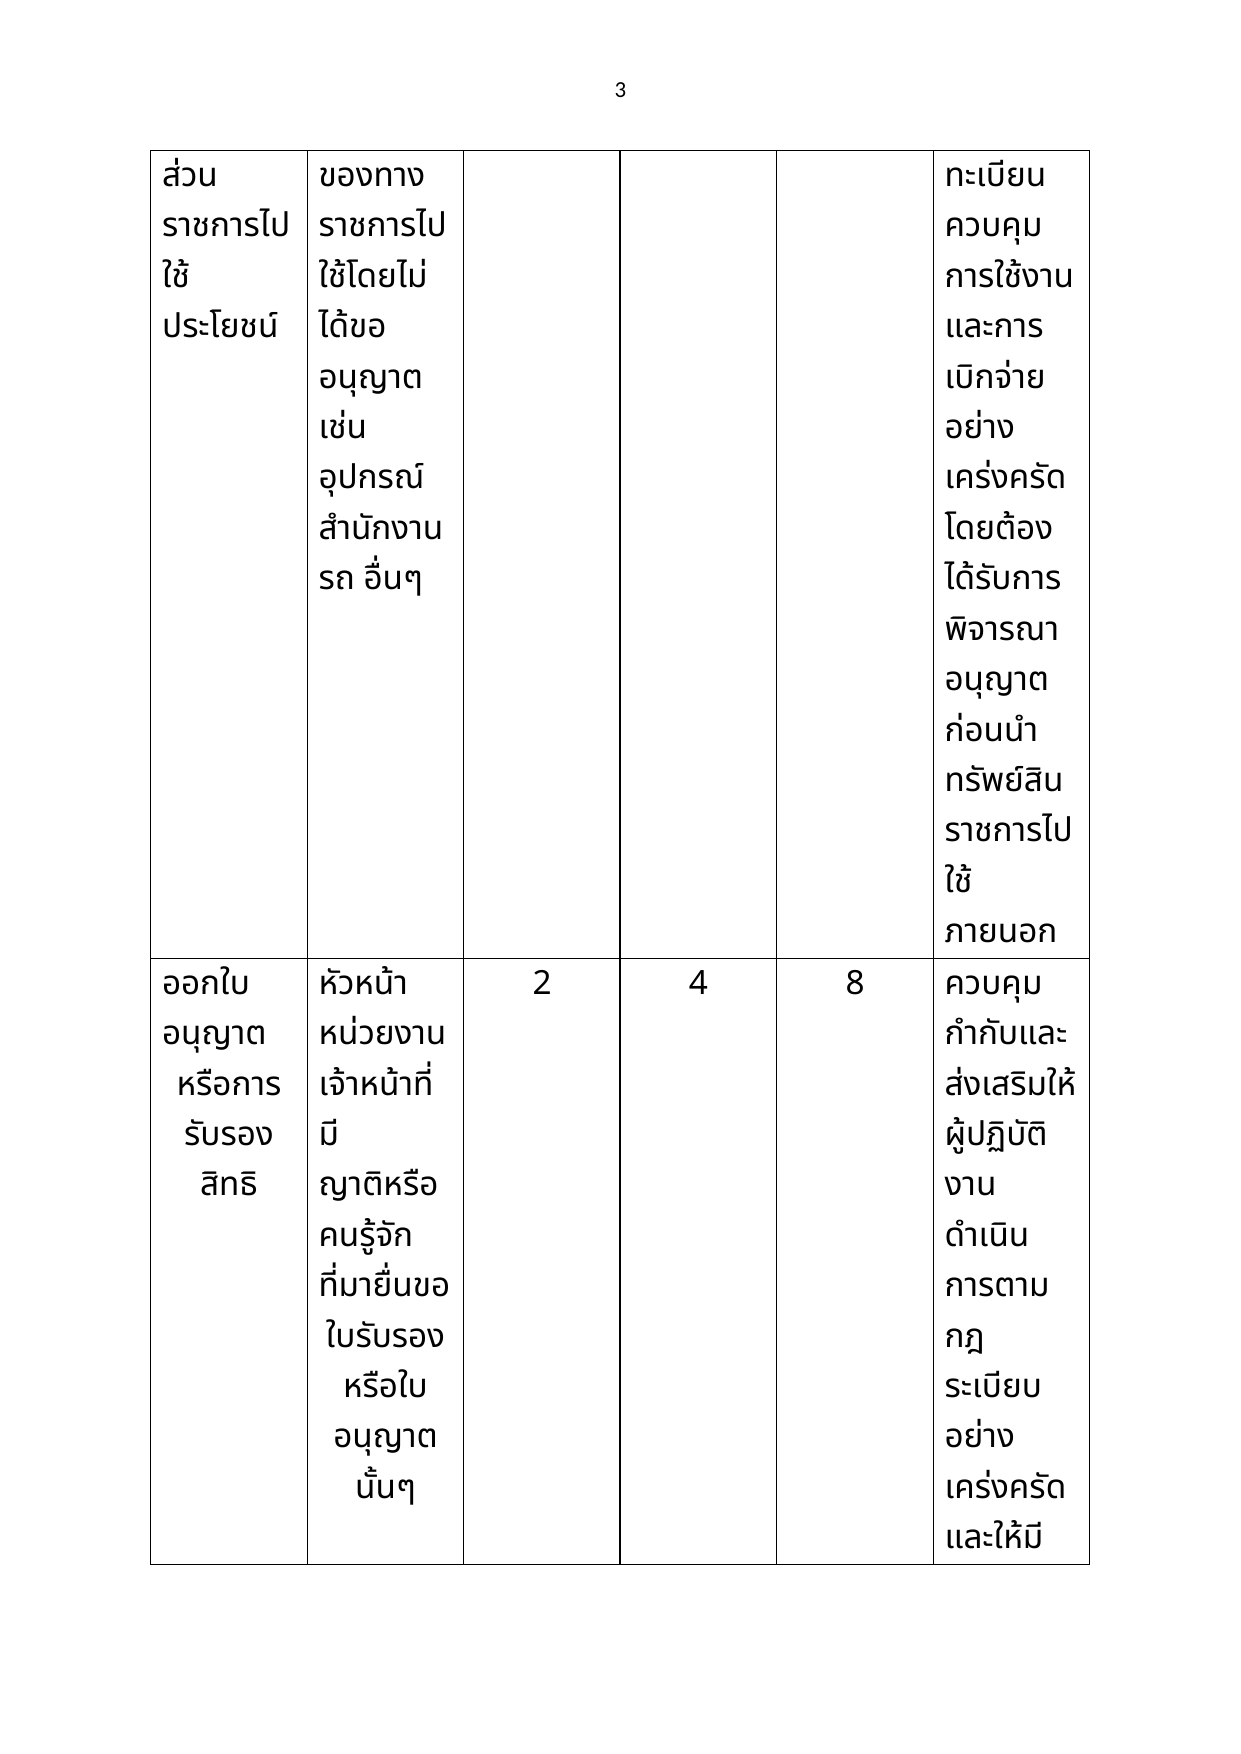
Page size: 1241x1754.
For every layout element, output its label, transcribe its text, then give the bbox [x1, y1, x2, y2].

table_cell 4 [621, 959, 776, 1564]
table_cell 4 [777, 151, 933, 958]
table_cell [934, 959, 1089, 1564]
table_cell 2 [464, 959, 619, 1564]
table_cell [308, 151, 463, 958]
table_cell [934, 151, 1089, 958]
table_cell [151, 151, 307, 958]
table_cell 1 [464, 151, 619, 958]
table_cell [151, 959, 307, 1564]
table_cell 8 [777, 959, 933, 1564]
table_cell 4 [621, 151, 776, 958]
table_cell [308, 959, 463, 1564]
